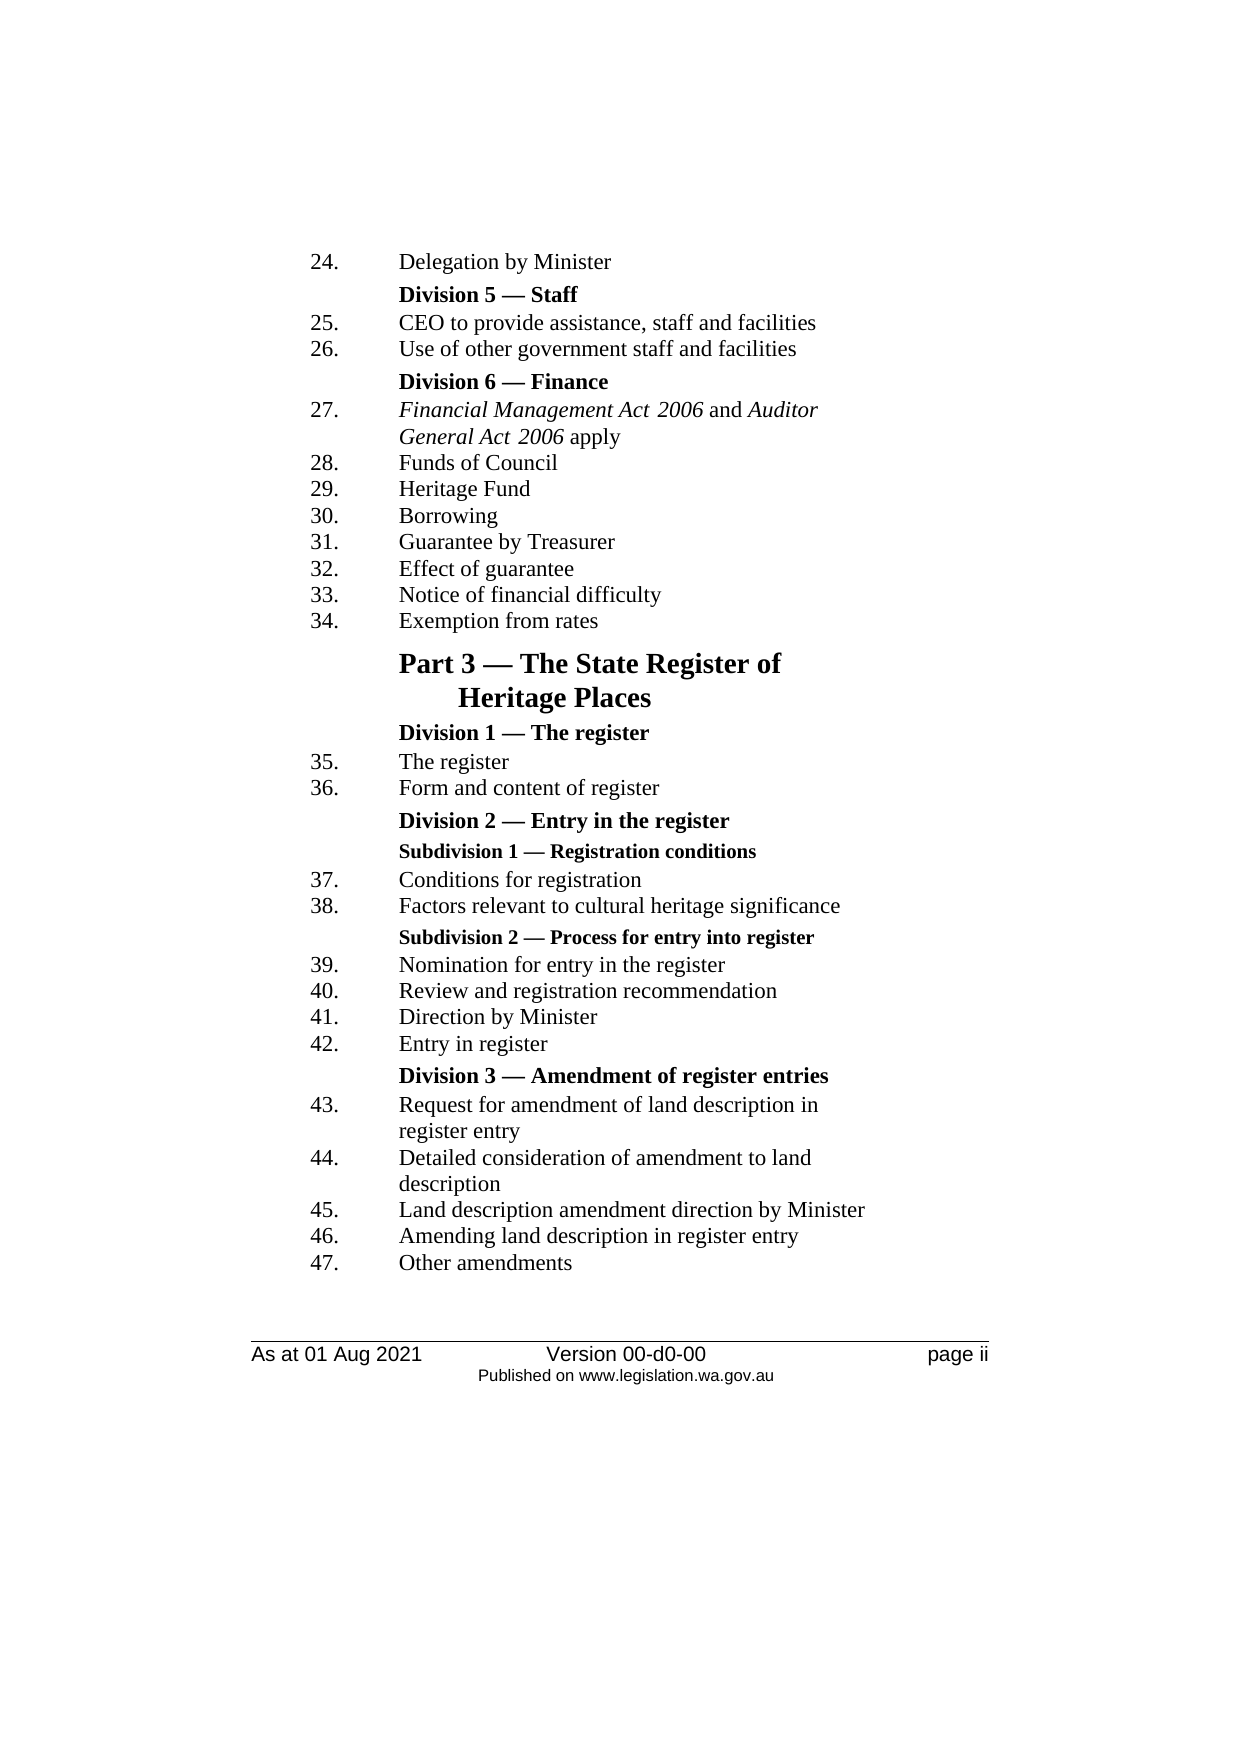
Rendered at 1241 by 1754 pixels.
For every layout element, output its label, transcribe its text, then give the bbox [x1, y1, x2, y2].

text 31. Guarantee by Treasurer 21 [310, 528, 871, 554]
text 44. Detailed consideration of amendment to land description 29 [310, 1143, 871, 1196]
text 35. The register 23 [310, 748, 871, 774]
text 37. Conditions for registration 24 [310, 866, 871, 892]
text Subdivision 2 — Process for entry into register [399, 924, 871, 949]
text 40. Review and registration recommendation 26 [310, 977, 871, 1003]
text Subdivision 1 — Registration conditions [399, 839, 871, 863]
text 24. Delegation by Minister 17 [310, 248, 871, 274]
text Division 5 — Staff [399, 281, 871, 307]
text 32. Effect of guarantee 21 [310, 554, 871, 581]
text Part 3 — The State Register of Heritage Places [399, 646, 871, 713]
text 38. Factors relevant to cultural heritage significance 24 [310, 892, 871, 918]
text 34. Exemption from rates 22 [310, 607, 871, 634]
text 25. CEO to provide assistance, staff and facilities 18 [310, 309, 871, 335]
text Division 1 — The register [399, 719, 871, 746]
text 36. Form and content of register 23 [310, 774, 871, 801]
text 27. Financial Management Act 2006 and Auditor General Act 2006 apply 19 [310, 396, 871, 449]
text 30. Borrowing 20 [310, 502, 871, 528]
text 46. Amending land description in register entry 31 [310, 1223, 871, 1249]
text Division 6 — Finance [399, 368, 871, 394]
text Division 2 — Entry in the register [399, 807, 871, 833]
text 43. Request for amendment of land description in register entry 28 [310, 1091, 871, 1143]
text 45. Land description amendment direction by Minister 30 [310, 1196, 871, 1223]
text 33. Notice of financial difficulty 22 [310, 581, 871, 607]
text 29. Heritage Fund 20 [310, 476, 871, 502]
text 42. Entry in register 27 [310, 1030, 871, 1056]
text 28. Funds of Council 20 [310, 449, 871, 476]
text 26. Use of other government staff and facilities 19 [310, 335, 871, 362]
text 47. Other amendments 32 [310, 1249, 871, 1275]
text 39. Nomination for entry in the register 25 [310, 951, 871, 977]
text Division 3 — Amendment of register entries [399, 1062, 871, 1089]
text 41. Direction by Minister 27 [310, 1003, 871, 1030]
